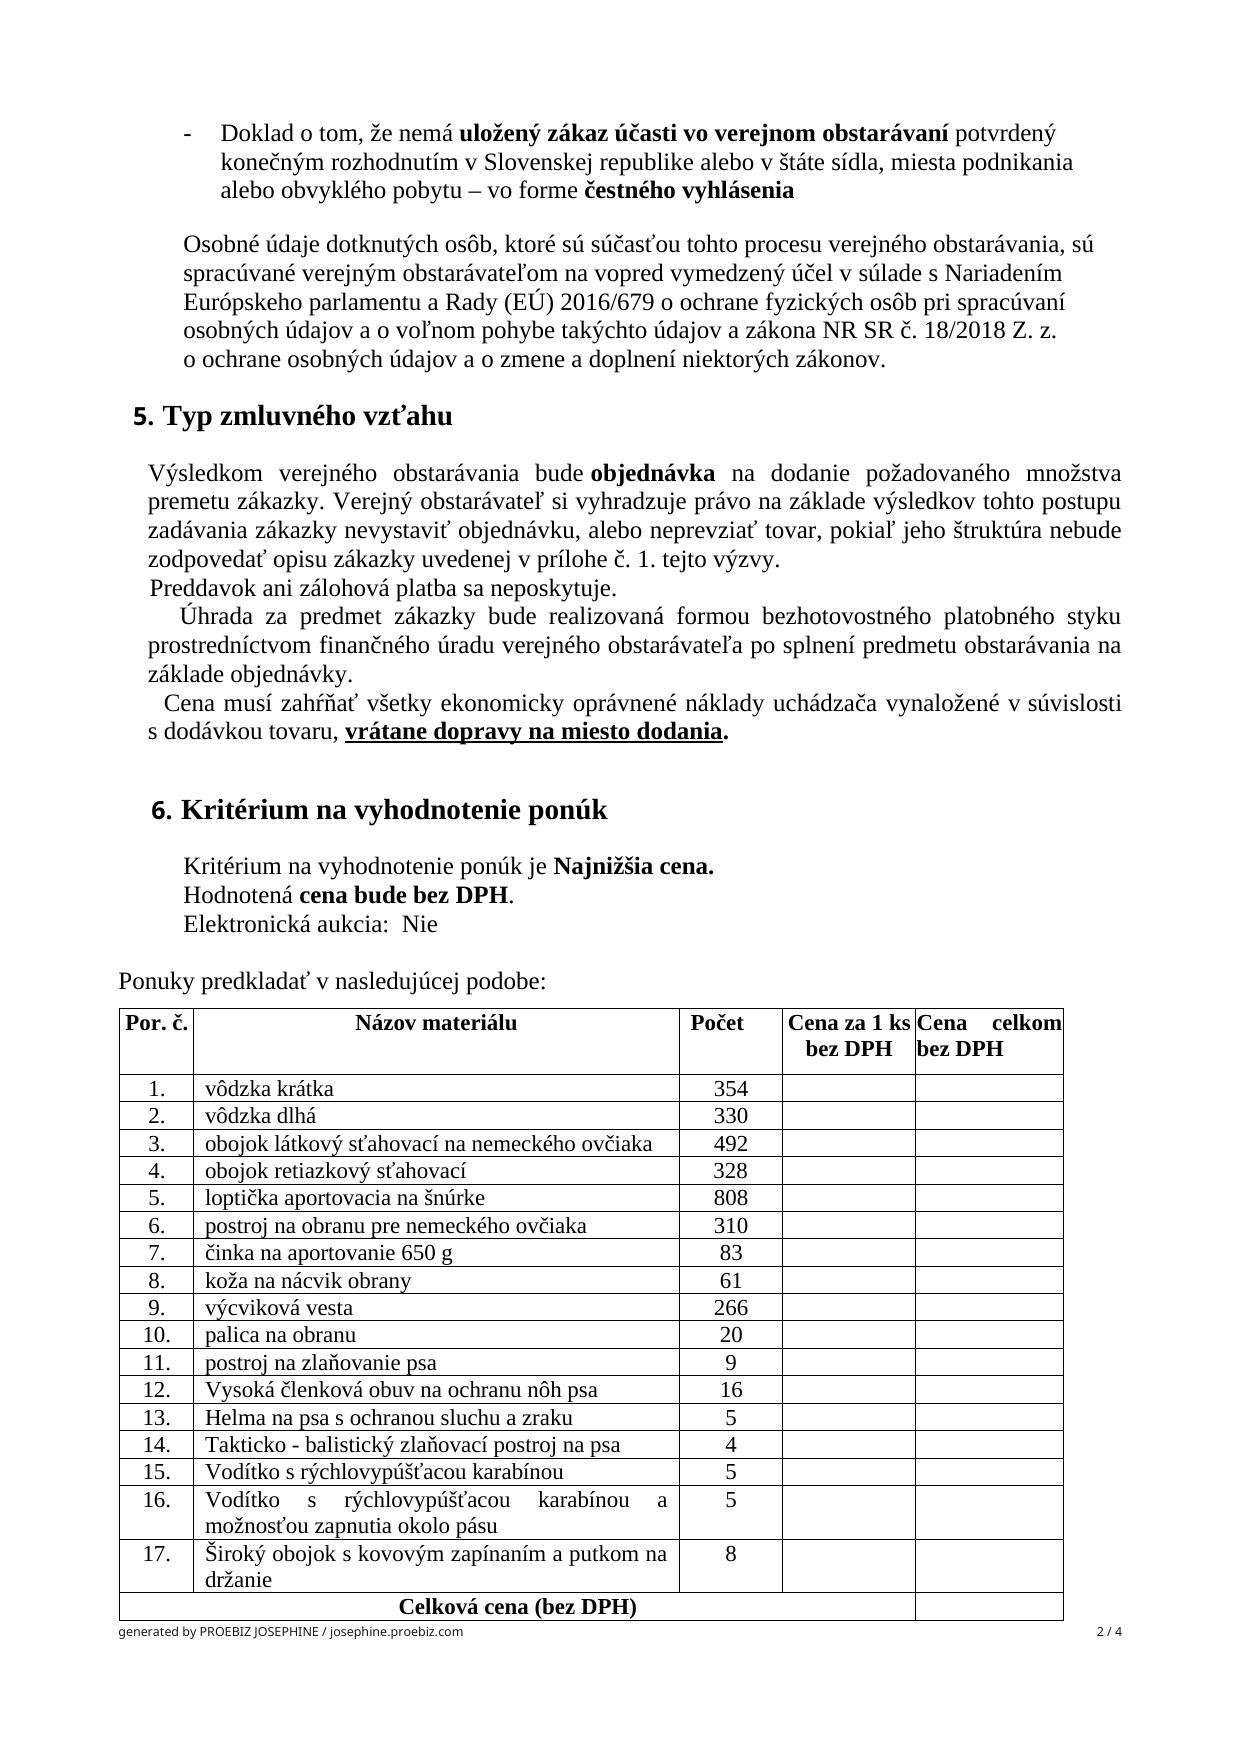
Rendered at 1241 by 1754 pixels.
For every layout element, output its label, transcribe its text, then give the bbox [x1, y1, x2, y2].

table_cell 492 [680, 1130, 782, 1156]
table_cell 808 [680, 1185, 782, 1211]
table_cell koža na nácvik obrany [194, 1267, 679, 1293]
table_cell postroj na obranu pre nemeckého ovčiaka [194, 1212, 679, 1238]
table_cell 11. [120, 1349, 193, 1375]
text Preddavok ani zálohová platba sa neposkytuje. [118, 573, 1122, 601]
table_cell [916, 1130, 1063, 1156]
table_cell [783, 1404, 915, 1430]
table_cell [916, 1376, 1063, 1403]
table_cell 16 [680, 1376, 782, 1403]
table_cell [783, 1130, 915, 1156]
table_cell [783, 1540, 915, 1592]
table_cell [916, 1404, 1063, 1430]
table_cell Široký obojok s kovovým zapínaním a putkom na držanie [194, 1540, 679, 1592]
table_cell [783, 1376, 915, 1403]
table_cell [783, 1294, 915, 1320]
list Elektronická aukcia: Nie [183, 909, 1122, 938]
table_cell 17. [120, 1540, 193, 1592]
table_cell [916, 1431, 1063, 1457]
text Výsledkom verejného obstarávania bude objednávka na dodanie požadovaného množstva premetu zákazky. Verejný obstarávateľ si vyhradzuje právo na základe výsledkov tohto postupu zadávania zákazky nevystaviť objednávku, alebo neprevziať tovar, pokiaľ jeho štruktúra nebude zodpovedať opisu zákazky uvedenej v prílohe č. 1. tejto výzvy. [148, 458, 1122, 573]
table_cell 9. [120, 1294, 193, 1320]
table_cell 330 [680, 1102, 782, 1129]
table_cell [783, 1075, 915, 1101]
table_cell 4. [120, 1157, 193, 1183]
table_cell 7. [120, 1239, 193, 1266]
table_cell 10. [120, 1321, 193, 1348]
text Cena musí zahŕňať všetky ekonomicky oprávnené náklady uchádzača vynaložené v súvislosti s dodávkou tovaru, vrátane dopravy na miesto dodania. [103, 688, 1122, 745]
table_header Počet [680, 1009, 782, 1074]
table_cell 5 [680, 1404, 782, 1430]
table_cell 20 [680, 1321, 782, 1348]
table_cell 16. [120, 1486, 193, 1538]
table_cell [783, 1459, 915, 1485]
table_cell 4 [680, 1431, 782, 1457]
table_cell 3. [120, 1130, 193, 1156]
table_cell 8 [680, 1540, 782, 1592]
table_cell vôdzka dlhá [194, 1102, 679, 1129]
table_cell Helma na psa s ochranou sluchu a zraku [194, 1404, 679, 1430]
table_header Názov materiálu [194, 1009, 679, 1074]
table_cell 354 [680, 1075, 782, 1101]
table_cell [783, 1267, 915, 1293]
table_cell Vodítko s rýchlovypúšťacou karabínou a možnosťou zapnutia okolo pásu [194, 1486, 679, 1538]
table_cell [783, 1486, 915, 1538]
table_cell [916, 1593, 1063, 1620]
list Osobné údaje dotknutých osôb, ktoré sú súčasťou tohto procesu verejného obstarávania, sú spracúvané verejným obstarávateľom na vopred vymedzený účel v súlade s Nariadením Európskeho parlamentu a Rady (EÚ) 2016/679 o ochrane fyzických osôb pri spracúvaní osobných údajov a o voľnom pohybe takýchto údajov a zákona NR SR č. 18/2018 Z. z. o ochrane osobných údajov a o zmene a doplnení niektorých zákonov. [183, 229, 1122, 373]
table_cell 8. [120, 1267, 193, 1293]
list Kritérium na vyhodnotenie ponúk je Najnižšia cena. [183, 851, 1122, 880]
table_cell 14. [120, 1431, 193, 1457]
table_cell 310 [680, 1212, 782, 1238]
table_cell 15. [120, 1459, 193, 1485]
table_cell loptička aportovacia na šnúrke [194, 1185, 679, 1211]
table_cell obojok látkový sťahovací na nemeckého ovčiaka [194, 1130, 679, 1156]
table_cell 13. [120, 1404, 193, 1430]
table_cell [916, 1212, 1063, 1238]
table_cell [783, 1157, 915, 1183]
table_cell [783, 1349, 915, 1375]
text Úhrada za predmet zákazky bude realizovaná formou bezhotovostného platobného styku prostredníctvom finančného úradu verejného obstarávateľa po splnení predmetu obstarávania na základe objednávky. [118, 601, 1122, 688]
table_cell [916, 1486, 1063, 1538]
table_cell 5. [120, 1185, 193, 1211]
list Doklad o tom, že nemá uložený zákaz účasti vo verejnom obstarávaní potvrdený konečným rozhodnutím v Slovenskej republike alebo v štáte sídla, miesta podnikania alebo obvyklého pobytu – vo forme čestného vyhlásenia [183, 118, 1122, 204]
table_cell [916, 1239, 1063, 1266]
table_cell 83 [680, 1239, 782, 1266]
table_cell [916, 1075, 1063, 1101]
table_cell postroj na zlaňovanie psa [194, 1349, 679, 1375]
table_cell 1. [120, 1075, 193, 1101]
table_header Por. č. [120, 1009, 193, 1074]
table_cell Celková cena (bez DPH) [120, 1593, 915, 1620]
table_cell [783, 1185, 915, 1211]
table_cell [916, 1540, 1063, 1592]
table_cell obojok retiazkový sťahovací [194, 1157, 679, 1183]
table_cell [783, 1212, 915, 1238]
table_cell [783, 1102, 915, 1129]
table_cell 5 [680, 1486, 782, 1538]
table_cell [783, 1239, 915, 1266]
table_cell výcviková vesta [194, 1294, 679, 1320]
text Ponuky predkladať v nasledujúcej podobe: [118, 966, 1122, 995]
table_cell 61 [680, 1267, 782, 1293]
table_cell 266 [680, 1294, 782, 1320]
table_cell [916, 1185, 1063, 1211]
table_cell Takticko - balistický zlaňovací postroj na psa [194, 1431, 679, 1457]
table_cell [916, 1459, 1063, 1485]
table_cell [916, 1349, 1063, 1375]
table_cell [783, 1321, 915, 1348]
table_cell vôdzka krátka [194, 1075, 679, 1101]
table_cell [916, 1294, 1063, 1320]
table_cell [783, 1431, 915, 1457]
table_cell [916, 1102, 1063, 1129]
table_cell 2. [120, 1102, 193, 1129]
table_cell 6. [120, 1212, 193, 1238]
list Typ zmluvného vzťahu [133, 398, 1122, 433]
table_cell palica na obranu [194, 1321, 679, 1348]
table_header Cena za 1 ks bez DPH [783, 1009, 915, 1074]
list Kritérium na vyhodnotenie ponúk [151, 792, 1122, 826]
table_header Cena celkom bez DPH [916, 1009, 1063, 1074]
table_cell [916, 1267, 1063, 1293]
table_cell [916, 1321, 1063, 1348]
table_cell Vodítko s rýchlovypúšťacou karabínou [194, 1459, 679, 1485]
table_cell 12. [120, 1376, 193, 1403]
table_cell 9 [680, 1349, 782, 1375]
table_cell Vysoká členková obuv na ochranu nôh psa [194, 1376, 679, 1403]
table_cell činka na aportovanie 650 g [194, 1239, 679, 1266]
table_cell [916, 1157, 1063, 1183]
table_cell 328 [680, 1157, 782, 1183]
table_cell 5 [680, 1459, 782, 1485]
list Hodnotená cena bude bez DPH. [183, 880, 1122, 909]
